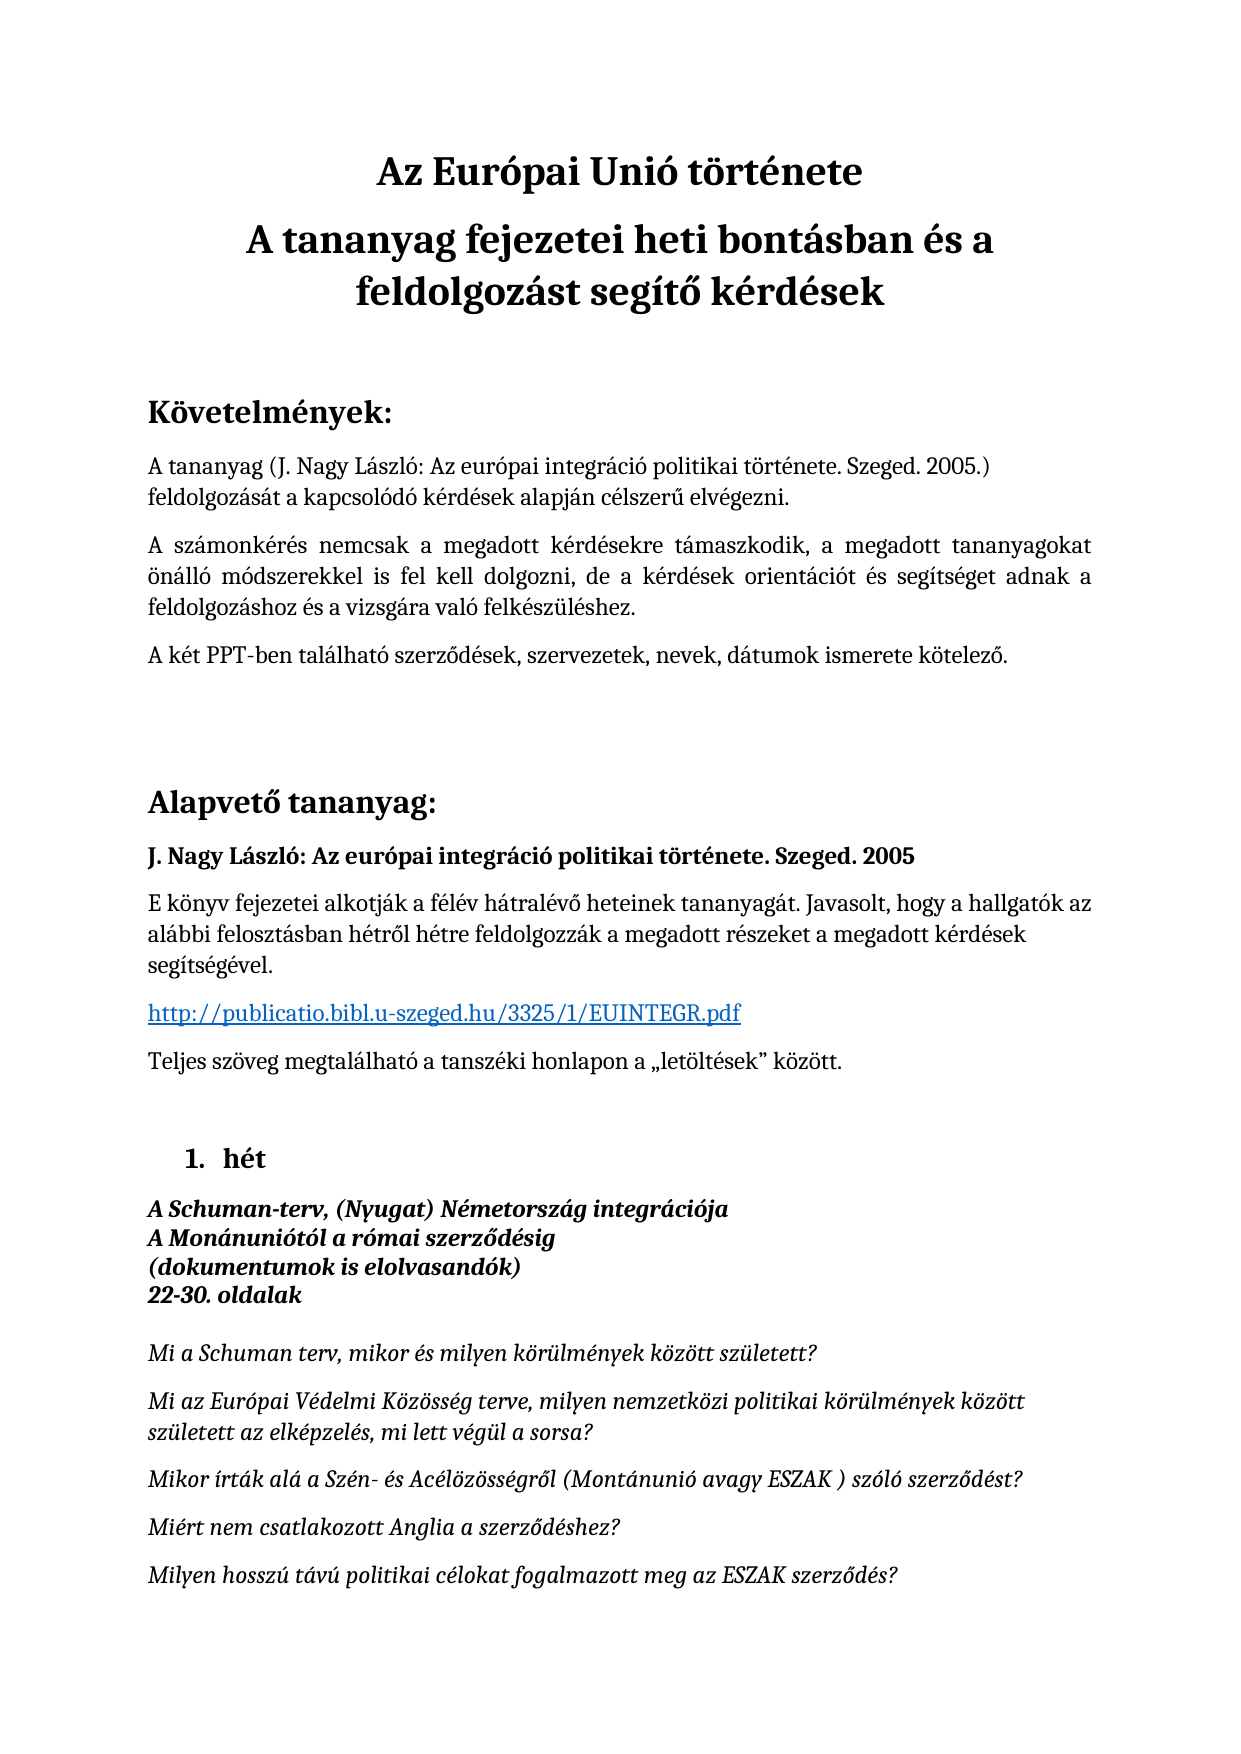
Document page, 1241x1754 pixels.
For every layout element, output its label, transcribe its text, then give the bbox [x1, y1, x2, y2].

list hét [185, 1142, 1093, 1176]
text Mikor írták alá a Szén- és Acélözösségről (Montánunió avagy ESZAK ) szóló szerződést? [148, 1465, 1093, 1494]
text http://publicatio.bibl.u-szeged.hu/3325/1/EUINTEGR.pdf [148, 999, 1093, 1028]
text J. Nagy László: Az európai integráció politikai története. Szeged. 2005 [148, 842, 1093, 870]
text A Monánuniótól a római szerződésig [148, 1224, 1093, 1253]
text A tananyag (J. Nagy László: Az európai integráció politikai története. Szeged. 2005.) feldolgozását a kapcsolódó kérdések alapján célszerű elvégezni. [148, 452, 1093, 512]
text (dokumentumok is elolvasandók) [148, 1253, 1093, 1281]
text Követelmények: [148, 394, 1093, 432]
text Alapvető tananyag: [148, 784, 1093, 822]
text Az Európai Unió története [148, 148, 1093, 196]
text E könyv fejezetei alkotják a félév hátralévő heteinek tananyagát. Javasolt, hogy a hallgatók az alábbi felosztásban hétről hétre feldolgozzák a megadott részeket a megadott kérdések segítségével. [148, 889, 1093, 980]
text Miért nem csatlakozott Anglia a szerződéshez? [148, 1513, 1093, 1542]
text A tananyag fejezetei heti bontásban és a feldolgozást segítő kérdések [148, 216, 1093, 316]
text A Schuman-terv, (Nyugat) Németország integrációja [148, 1195, 1093, 1224]
text Milyen hosszú távú politikai célokat fogalmazott meg az ESZAK szerződés? [148, 1561, 1093, 1589]
text Teljes szöveg megtalálható a tanszéki honlapon a „letöltések” között. [148, 1047, 1093, 1076]
text Mi az Európai Védelmi Közösség terve, milyen nemzetközi politikai körülmények között született az elképzelés, mi lett végül a sorsa? [148, 1387, 1093, 1446]
text A két PPT-ben található szerződések, szervezetek, nevek, dátumok ismerete kötelező. [148, 641, 1093, 669]
text Mi a Schuman terv, mikor és milyen körülmények között született? [148, 1339, 1093, 1368]
text 22-30. oldalak [148, 1281, 1093, 1310]
text A számonkérés nemcsak a megadott kérdésekre támaszkodik, a megadott tananyagokat önálló módszerekkel is fel kell dolgozni, de a kérdések orientációt és segítséget adnak a feldolgozáshoz és a vizsgára való felkészüléshez. [148, 531, 1093, 622]
